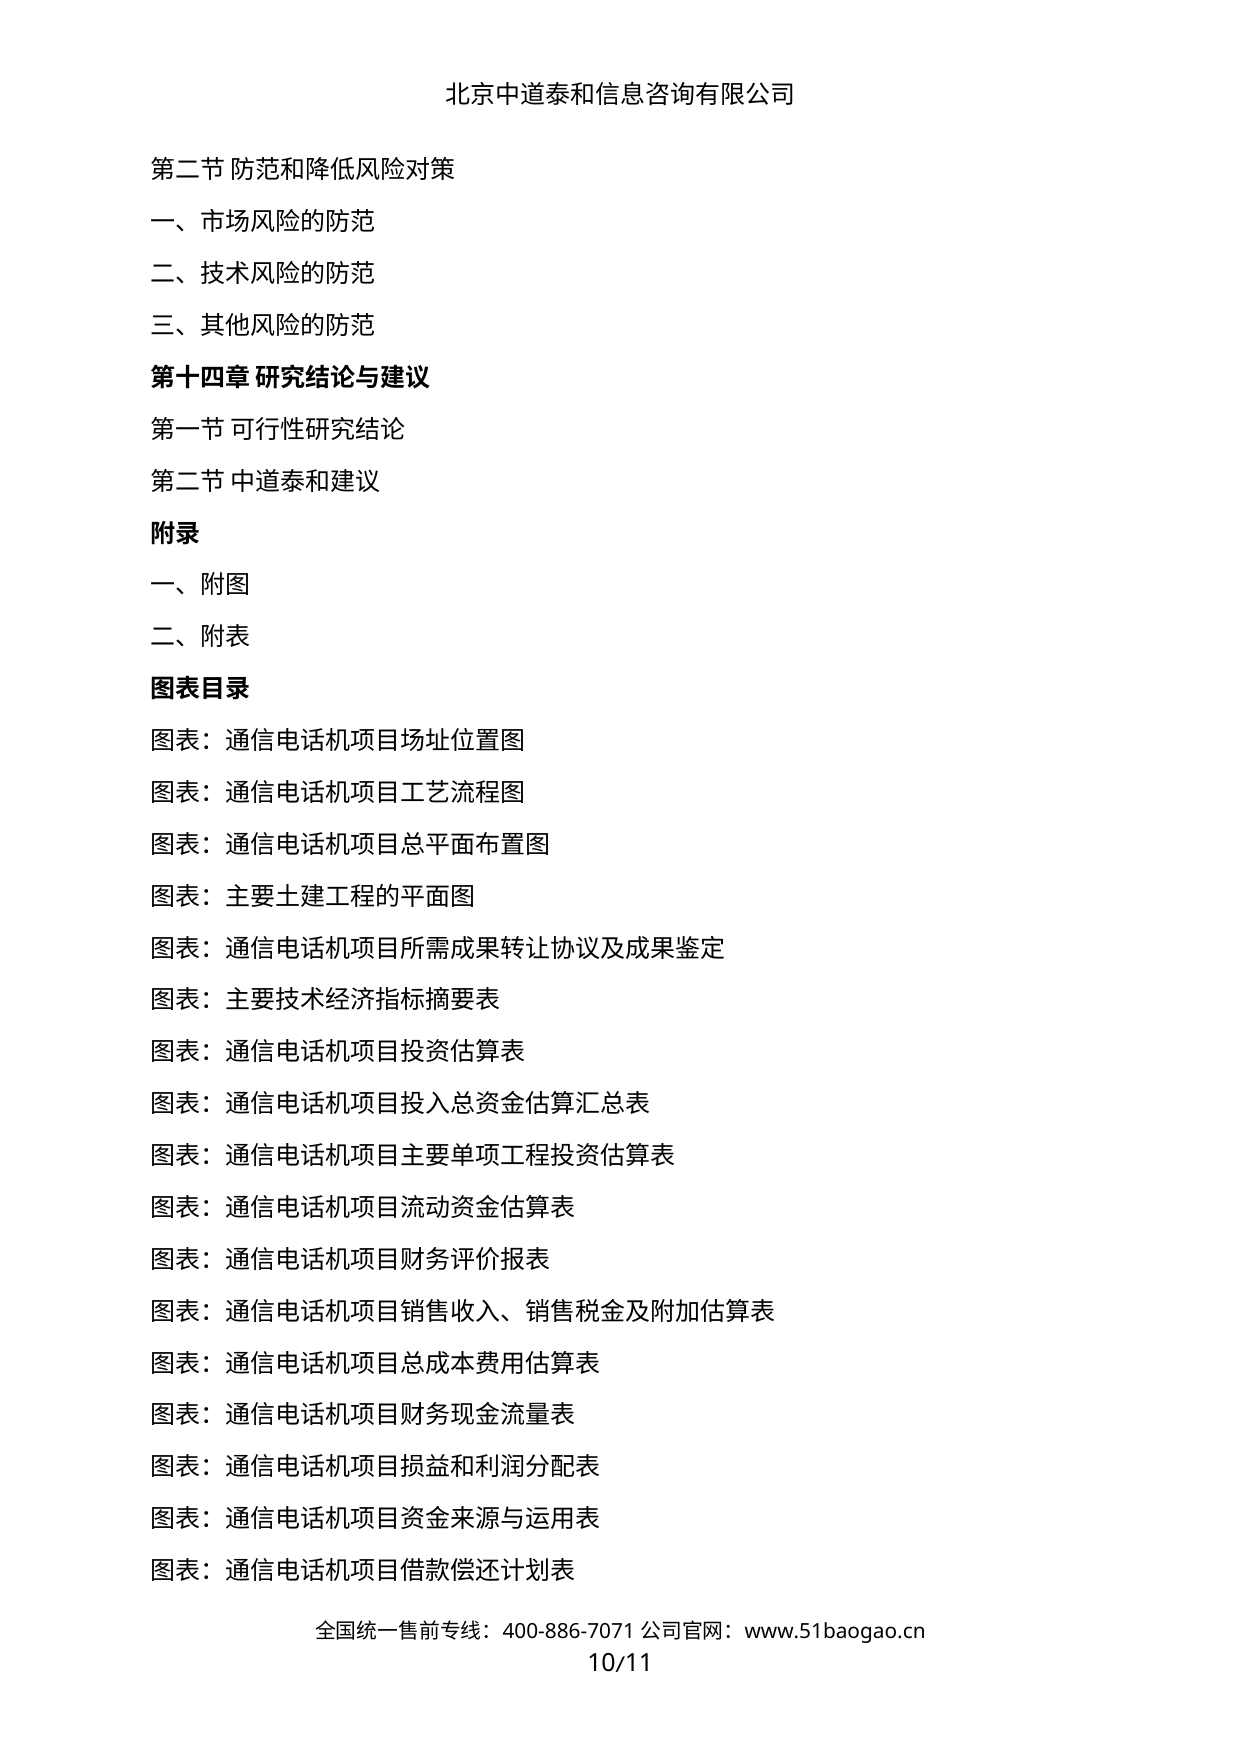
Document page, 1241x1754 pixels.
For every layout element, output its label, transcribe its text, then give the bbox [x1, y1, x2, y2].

text 一、附图 [150, 565, 1090, 601]
text 图表：主要土建工程的平面图 [150, 876, 1090, 912]
text 图表：通信电话机项目流动资金估算表 [150, 1187, 1090, 1224]
text 二、附表 [150, 617, 1090, 653]
text 第二节 防范和降低风险对策 [150, 150, 1090, 186]
text 图表：通信电话机项目损益和利润分配表 [150, 1447, 1090, 1483]
text 图表：通信电话机项目总成本费用估算表 [150, 1343, 1090, 1379]
text 二、技术风险的防范 [150, 254, 1090, 290]
text 图表：通信电话机项目工艺流程图 [150, 772, 1090, 809]
text 一、市场风险的防范 [150, 202, 1090, 238]
text 图表：通信电话机项目销售收入、销售税金及附加估算表 [150, 1291, 1090, 1327]
text 图表：主要技术经济指标摘要表 [150, 980, 1090, 1016]
text 第十四章 研究结论与建议 [150, 357, 1090, 394]
text 附录 [150, 513, 1090, 549]
text 图表：通信电话机项目场址位置图 [150, 721, 1090, 757]
text 第二节 中道泰和建议 [150, 461, 1090, 497]
text 图表：通信电话机项目资金来源与运用表 [150, 1499, 1090, 1535]
text 三、其他风险的防范 [150, 306, 1090, 342]
text 图表：通信电话机项目总平面布置图 [150, 824, 1090, 861]
text 图表：通信电话机项目投资估算表 [150, 1032, 1090, 1068]
text 图表：通信电话机项目所需成果转让协议及成果鉴定 [150, 928, 1090, 964]
text 图表：通信电话机项目投入总资金估算汇总表 [150, 1084, 1090, 1120]
text 图表：通信电话机项目财务评价报表 [150, 1239, 1090, 1276]
text 图表：通信电话机项目主要单项工程投资估算表 [150, 1136, 1090, 1172]
text 图表：通信电话机项目借款偿还计划表 [150, 1551, 1090, 1587]
text 第一节 可行性研究结论 [150, 409, 1090, 446]
text 图表：通信电话机项目财务现金流量表 [150, 1395, 1090, 1431]
text 图表目录 [150, 669, 1090, 705]
